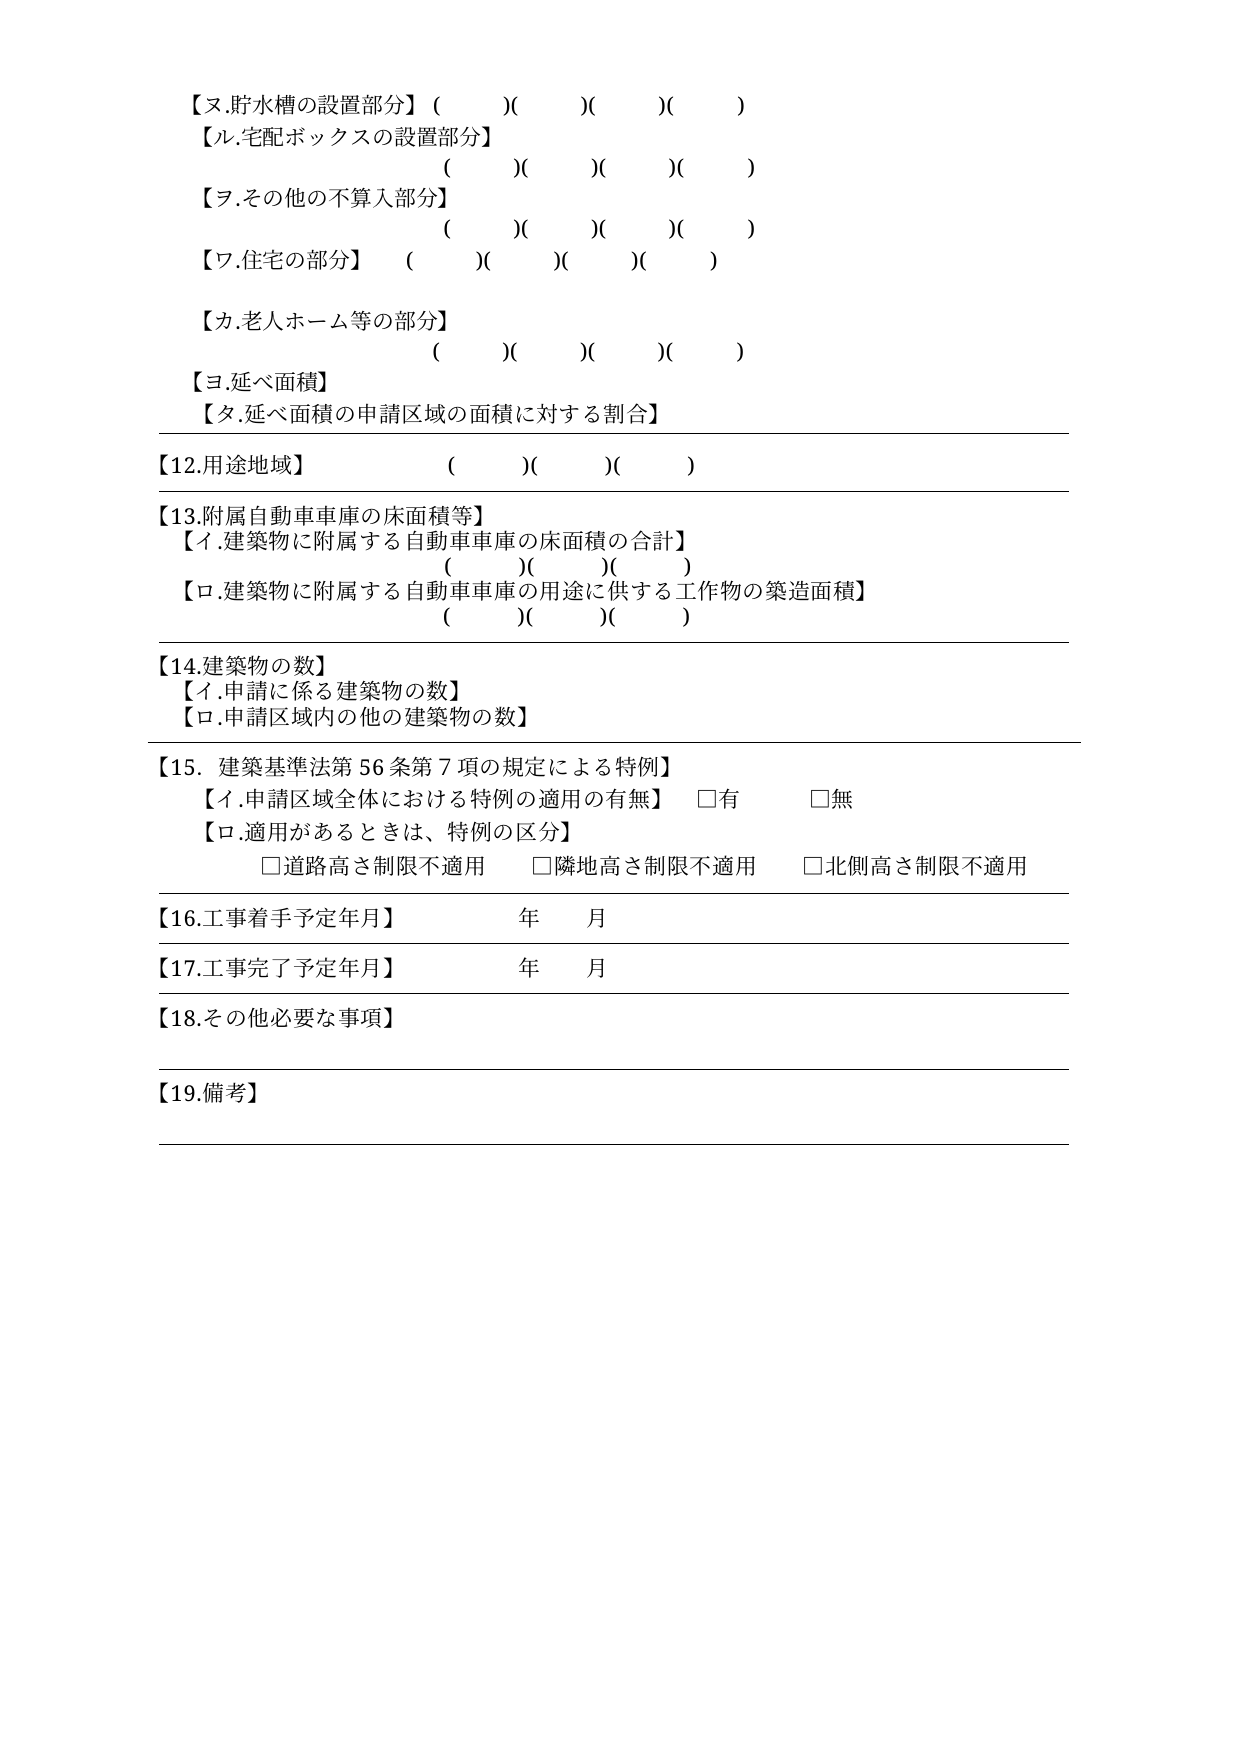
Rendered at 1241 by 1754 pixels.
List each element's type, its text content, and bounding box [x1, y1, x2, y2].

text 【タ.延べ面積の申請区域の面積に対する割合】 [169, 397, 1092, 429]
text 【18.その他必要な事項】 [148, 1006, 1092, 1031]
text 【17.工事完了予定年月】 年 月 [148, 956, 1092, 981]
text 【12.用途地域】 ( )( )( ) [148, 454, 1092, 479]
text 【15．建築基準法第56条第７項の規定による特例】 [148, 755, 1092, 780]
text 【ヲ.その他の不算入部分】 [148, 182, 1092, 213]
text 【19.備考】 [148, 1082, 1092, 1107]
text 【カ.老人ホーム等の部分】 [148, 304, 1092, 336]
text ( )( )( ) [148, 554, 1092, 579]
text 【イ.建築物に附属する自動車車庫の床面積の合計】 [148, 529, 1092, 554]
text 【イ.申請区域全体における特例の適用の有無】 □有 □無 [148, 780, 1092, 814]
text ( )( )( )( ) [148, 336, 1092, 366]
text ( )( )( )( ) [169, 152, 1092, 182]
text 【ヌ.貯水槽の設置部分】 ( )( )( )( ) [148, 89, 1092, 120]
text 【イ.申請に係る建築物の数】 [148, 680, 1092, 705]
text 【ヨ.延べ面積】 [169, 366, 1092, 397]
text 【ロ.申請区域内の他の建築物の数】 [148, 705, 1092, 730]
text 【ロ.適用があるときは、特例の区分】 [148, 814, 1092, 847]
text 【14.建築物の数】 [148, 655, 1092, 680]
text 【ロ.建築物に附属する自動車車庫の用途に供する工作物の築造面積】 [148, 579, 1092, 604]
text □道路高さ制限不適用 □隣地高さ制限不適用 □北側高さ制限不適用 [148, 847, 1092, 881]
text ( )( )( ) [148, 604, 1092, 629]
text 【16.工事着手予定年月】 年 月 [148, 906, 1092, 931]
text 【13.附属自動車車庫の床面積等】 [148, 504, 1092, 529]
text ( )( )( )( ) [148, 213, 1092, 243]
text 【ワ.住宅の部分】 ( )( )( )( ) [148, 243, 1092, 274]
text 【ル.宅配ボックスの設置部分】 [169, 120, 1092, 152]
